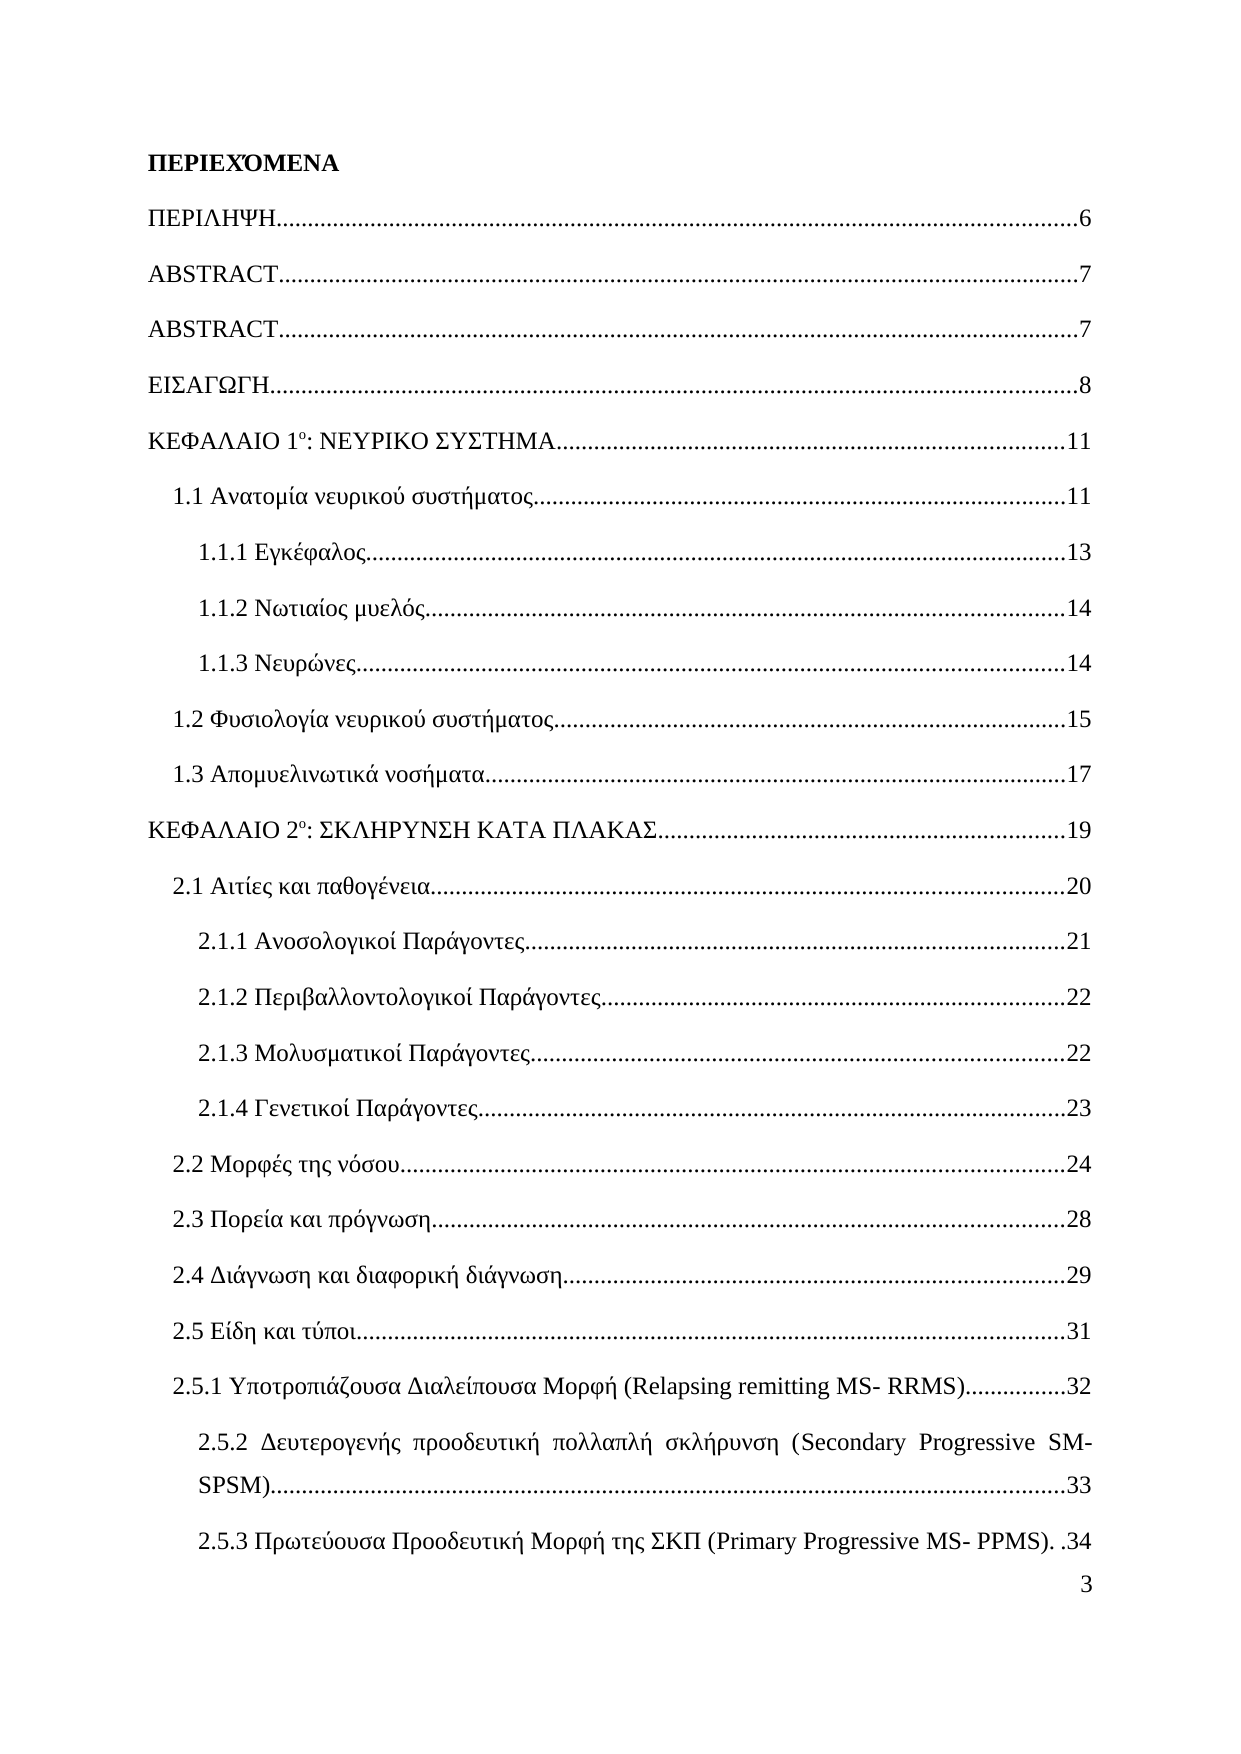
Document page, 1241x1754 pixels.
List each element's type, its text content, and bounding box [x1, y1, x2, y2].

text 1.1.2 Νωτιαίος μυελός 14 [198, 593, 1092, 621]
text 2.1.3 Μολυσματικοί Παράγοντες 22 [198, 1038, 1092, 1066]
text 1.1.3 Νευρώνες 14 [198, 648, 1092, 677]
text 2.2 Μορφές της νόσου 24 [172, 1149, 1092, 1178]
text 2.5.3 Πρωτεύουσα Προοδευτική Μορφή της ΣΚΠ (Primary Progressive MS- PPMS) 34 [198, 1526, 1092, 1554]
text 1.2 Φυσιολογία νευρικού συστήματος 15 [172, 704, 1092, 733]
text 1.1 Ανατομία νευρικού συστήματος 11 [172, 481, 1092, 510]
text ΚΕΦΑΛΑΙΟ 1ο: ΝΕΥΡΙΚΟ ΣΥΣΤΗΜΑ 11 [148, 426, 1092, 454]
text ΕΙΣΑΓΩΓΗ 8 [148, 370, 1092, 399]
text 1.3 Απομυελινωτικά νοσήματα 17 [172, 759, 1092, 788]
text 2.1 Αιτίες και παθογένεια 20 [172, 871, 1092, 899]
text Περιεχόμενα [148, 148, 1092, 176]
text 2.5 Είδη και τύποι 31 [172, 1316, 1092, 1344]
text 2.1.4 Γενετικοί Παράγοντες 23 [198, 1093, 1092, 1122]
text 2.5.2 Δευτερογενής προοδευτική πολλαπλή σκλήρυνση (Secondary Progressive SM- SPSM) 33 [198, 1427, 1092, 1499]
text ABSTRACT 7 [148, 314, 1092, 343]
text 2.4 Διάγνωση και διαφορική διάγνωση 29 [172, 1260, 1092, 1289]
text ΠΕΡΙΛΗΨΗ 6 [148, 203, 1092, 232]
text 2.1.2 Περιβαλλοντολογικοί Παράγοντες 22 [198, 982, 1092, 1011]
text 2.3 Πορεία και πρόγνωση 28 [172, 1204, 1092, 1233]
text 2.1.1 Ανοσολογικοί Παράγοντες 21 [198, 926, 1092, 955]
text ΚΕΦΑΛΑΙΟ 2ο: ΣΚΛΗΡΥΝΣΗ ΚΑΤΑ ΠΛΑΚΑΣ 19 [148, 815, 1092, 844]
text ABSTRACT 7 [148, 259, 1092, 288]
text 2.5.1 Υποτροπιάζουσα Διαλείπουσα Μορφή (Relapsing remitting MS- RRMS) 32 [172, 1371, 1092, 1400]
text 1.1.1 Εγκέφαλος 13 [198, 537, 1092, 566]
